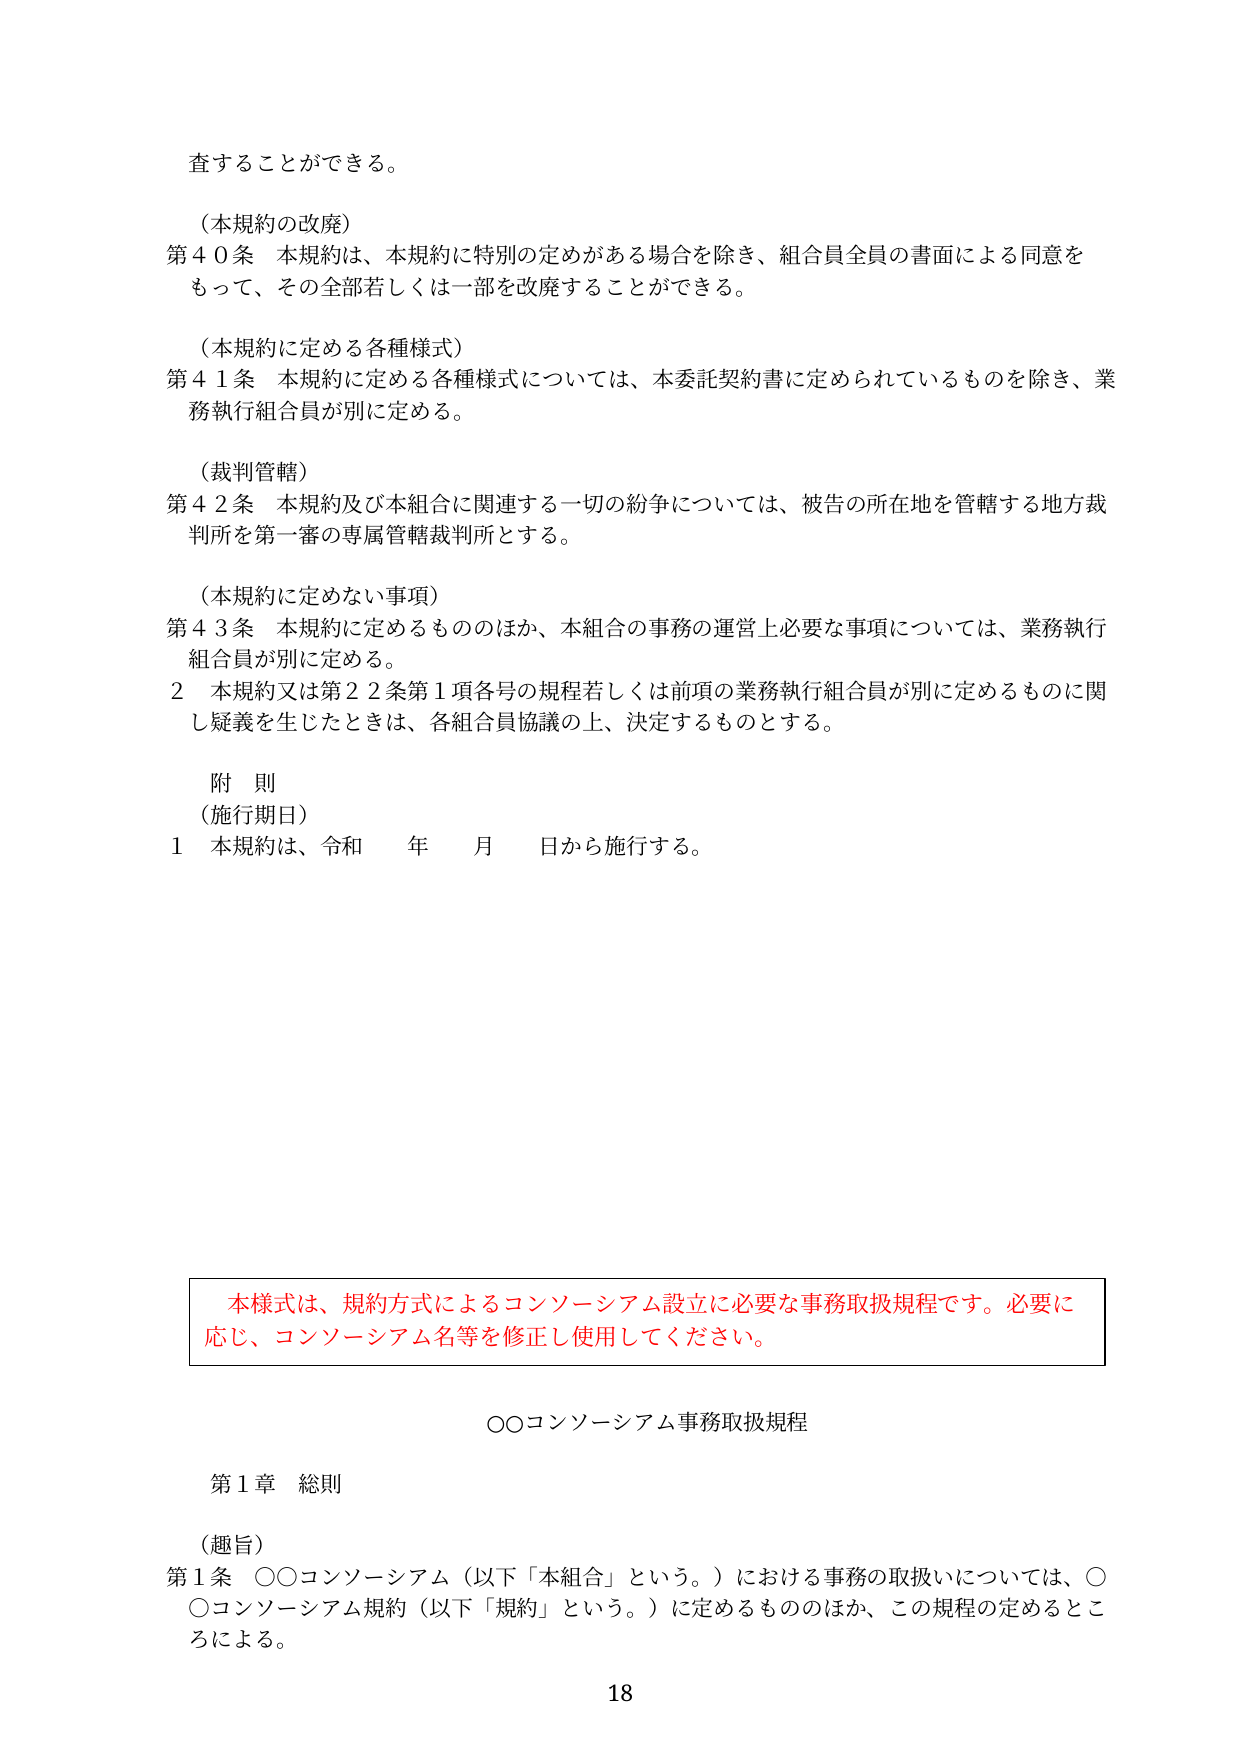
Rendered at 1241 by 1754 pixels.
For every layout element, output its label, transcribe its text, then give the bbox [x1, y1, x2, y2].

text 附 則 [167, 767, 1128, 798]
text ○○コンソーシアム事務取扱規程 [167, 1406, 1128, 1437]
text 第４３条 本規約に定めるもののほか、本組合の事務の運営上必要な事項については、業務執行組合員が別に定める。 [167, 611, 1128, 674]
text （本規約に定める各種様式） [167, 331, 1128, 363]
text （施行期日） [167, 798, 1128, 829]
text ２ 本規約又は第２２条第１項各号の規程若しくは前項の業務執行組合員が別に定めるものに関し疑義を生じたときは、各組合員協議の上、決定するものとする。 [167, 674, 1128, 737]
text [167, 146, 1128, 177]
text （趣旨） [167, 1528, 1128, 1560]
text （裁判管轄） [167, 455, 1128, 487]
text 第１章 総則 [167, 1467, 1128, 1498]
text 第１条 ○○コンソーシアム（以下「本組合」という。）における事務の取扱いについては、○○コンソーシアム規約（以下「規約」という。）に定めるもののほか、この規程の定めるところによる。 [167, 1560, 1128, 1654]
text （本規約に定めない事項） [167, 579, 1128, 611]
text （本規約の改廃） [167, 207, 1128, 238]
text 第４１条 本規約に定める各種様式については、本委託契約書に定められているものを除き、業務執行組合員が別に定める。 [167, 363, 1128, 426]
text １ 本規約は、令和 年 月 日から施行する。 [167, 829, 1128, 861]
text 第４０条 本規約は、本規約に特別の定めがある場合を除き、組合員全員の書面による同意をもって、その全部若しくは一部を改廃することができる。 [167, 238, 1128, 301]
text 第４２条 本規約及び本組合に関連する一切の紛争については、被告の所在地を管轄する地方裁判所を第一審の専属管轄裁判所とする。 [167, 487, 1128, 550]
